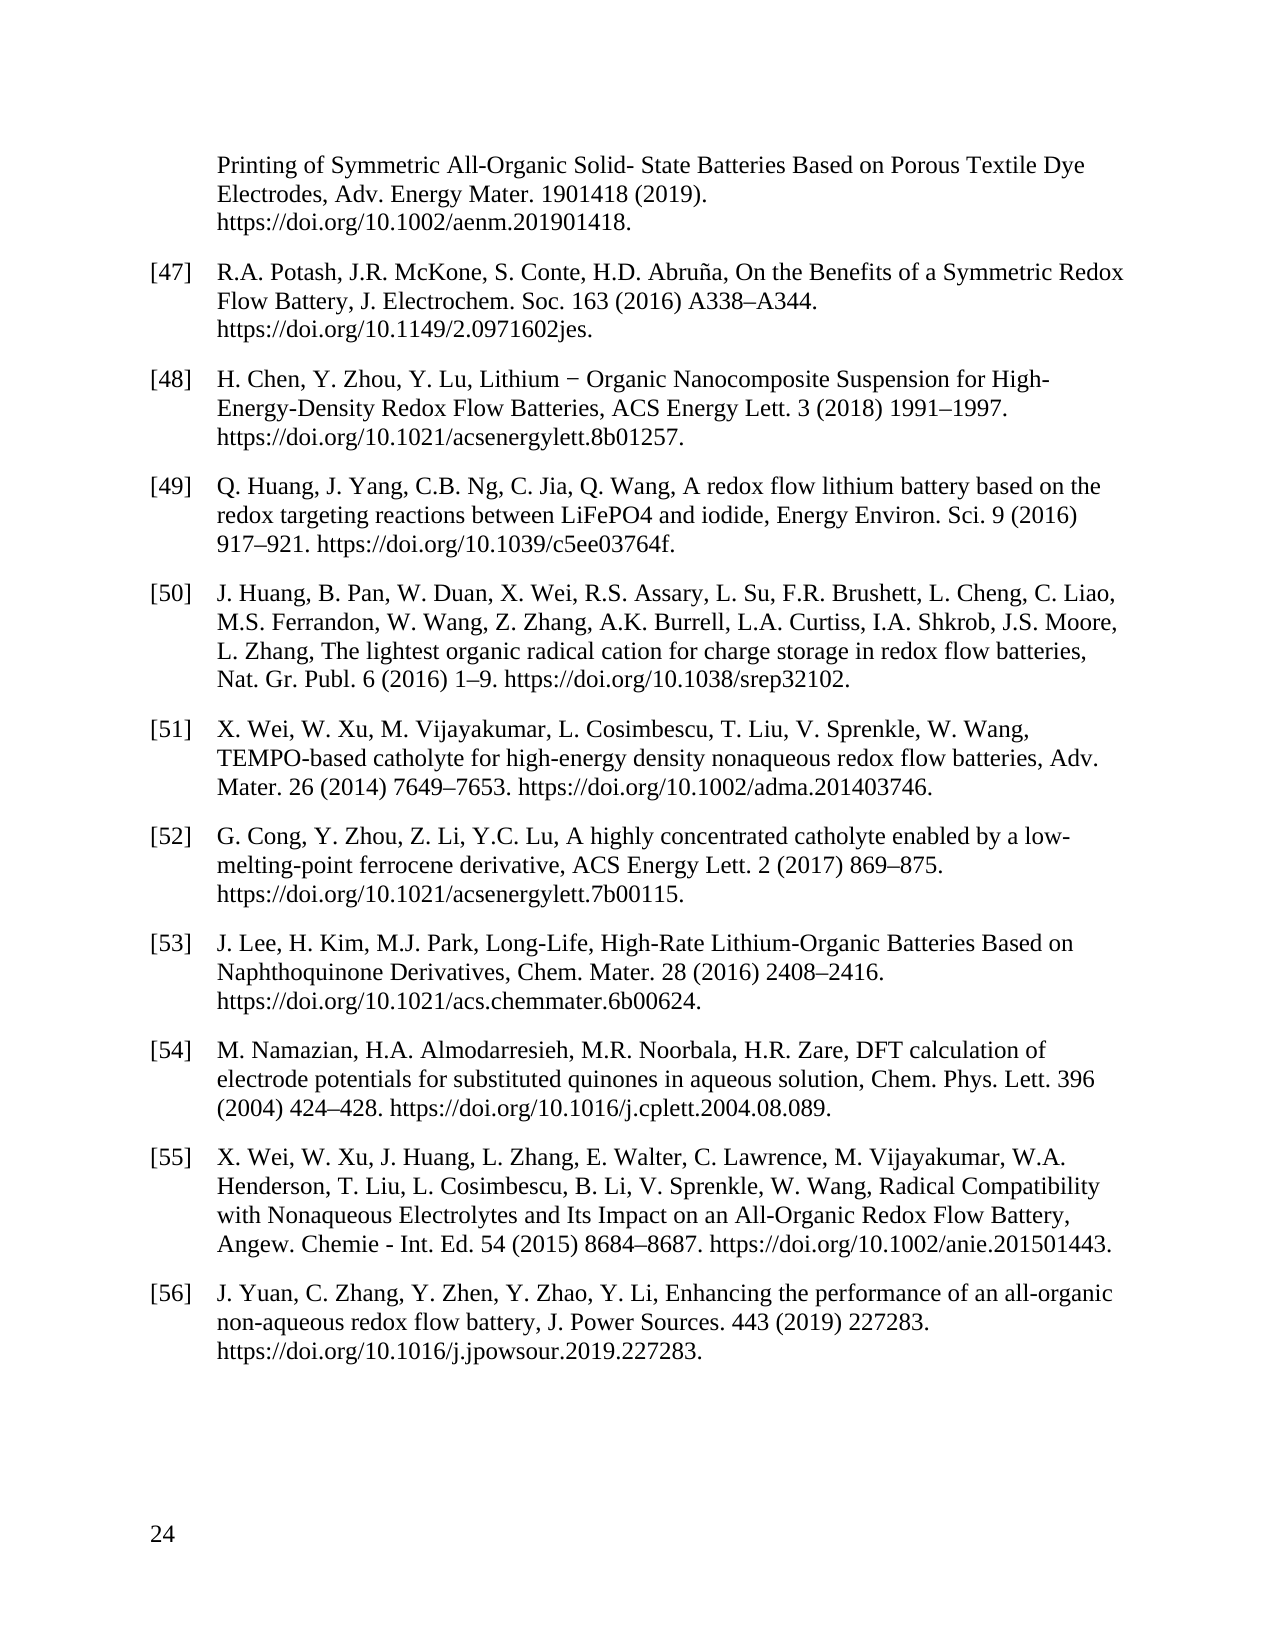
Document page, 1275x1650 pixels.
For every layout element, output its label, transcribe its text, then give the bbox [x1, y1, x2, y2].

text [54] M. Namazian, H.A. Almodarresieh, M.R. Noorbala, H.R. Zare, DFT calculation of electrode potentials for substituted quinones in aqueous solution, Chem. Phys. Lett. 396 (2004) 424–428. https://doi.org/10.1016/j.cplett.2004.08.089. [150, 1035, 1125, 1122]
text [150, 150, 1125, 236]
text [52] G. Cong, Y. Zhou, Z. Li, Y.C. Lu, A highly concentrated catholyte enabled by a low-melting-point ferrocene derivative, ACS Energy Lett. 2 (2017) 869–875. https://doi.org/10.1021/acsenergylett.7b00115. [150, 821, 1125, 907]
text [49] Q. Huang, J. Yang, C.B. Ng, C. Jia, Q. Wang, A redox flow lithium battery based on the redox targeting reactions between LiFePO4 and iodide, Energy Environ. Sci. 9 (2016) 917–921. https://doi.org/10.1039/c5ee03764f. [150, 471, 1125, 557]
text [56] J. Yuan, C. Zhang, Y. Zhen, Y. Zhao, Y. Li, Enhancing the performance of an all-organic non-aqueous redox flow battery, J. Power Sources. 443 (2019) 227283. https://doi.org/10.1016/j.jpowsour.2019.227283. [150, 1278, 1125, 1364]
text [55] X. Wei, W. Xu, J. Huang, L. Zhang, E. Walter, C. Lawrence, M. Vijayakumar, W.A. Henderson, T. Liu, L. Cosimbescu, B. Li, V. Sprenkle, W. Wang, Radical Compatibility with Nonaqueous Electrolytes and Its Impact on an All-Organic Redox Flow Battery, Angew. Chemie - Int. Ed. 54 (2015) 8684–8687. https://doi.org/10.1002/anie.201501443. [150, 1142, 1125, 1257]
text [53] J. Lee, H. Kim, M.J. Park, Long-Life, High-Rate Lithium-Organic Batteries Based on Naphthoquinone Derivatives, Chem. Mater. 28 (2016) 2408–2416. https://doi.org/10.1021/acs.chemmater.6b00624. [150, 928, 1125, 1014]
text [50] J. Huang, B. Pan, W. Duan, X. Wei, R.S. Assary, L. Su, F.R. Brushett, L. Cheng, C. Liao, M.S. Ferrandon, W. Wang, Z. Zhang, A.K. Burrell, L.A. Curtiss, I.A. Shkrob, J.S. Moore, L. Zhang, The lightest organic radical cation for charge storage in redox flow batteries, Nat. Gr. Publ. 6 (2016) 1–9. https://doi.org/10.1038/srep32102. [150, 578, 1125, 693]
text [48] H. Chen, Y. Zhou, Y. Lu, Lithium − Organic Nanocomposite Suspension for High-Energy-Density Redox Flow Batteries, ACS Energy Lett. 3 (2018) 1991–1997. https://doi.org/10.1021/acsenergylett.8b01257. [150, 364, 1125, 450]
text [47] R.A. Potash, J.R. McKone, S. Conte, H.D. Abruña, On the Benefits of a Symmetric Redox Flow Battery, J. Electrochem. Soc. 163 (2016) A338–A344. https://doi.org/10.1149/2.0971602jes. [150, 257, 1125, 343]
text [51] X. Wei, W. Xu, M. Vijayakumar, L. Cosimbescu, T. Liu, V. Sprenkle, W. Wang, TEMPO-based catholyte for high-energy density nonaqueous redox flow batteries, Adv. Mater. 26 (2014) 7649–7653. https://doi.org/10.1002/adma.201403746. [150, 714, 1125, 800]
